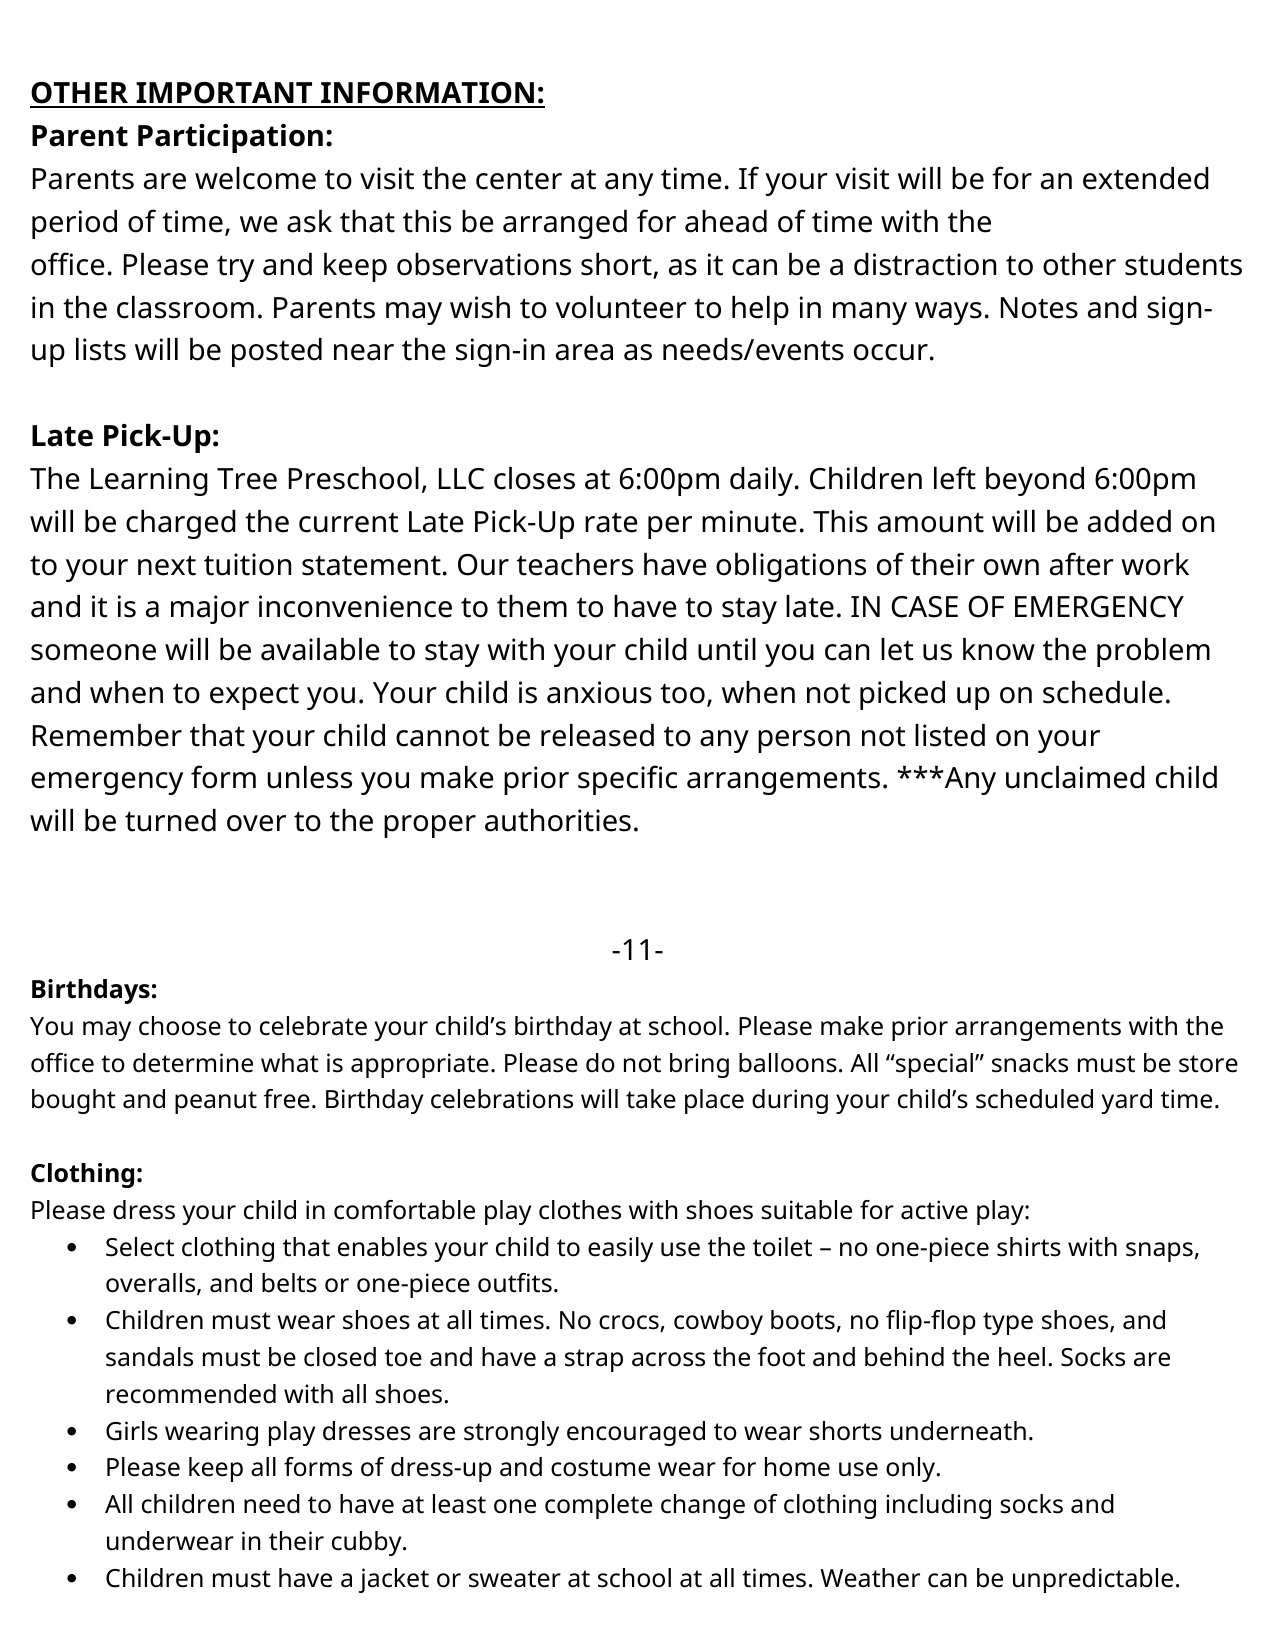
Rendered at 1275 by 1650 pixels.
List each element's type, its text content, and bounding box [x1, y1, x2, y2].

text Late Pick-Up: [30, 415, 1245, 455]
text Parents are welcome to visit the center at any time. If your visit will be for an extended period of time, we ask that this be arranged for ahead of time with the [30, 158, 1245, 241]
list Select clothing that enables your child to easily use the toilet – no one-piece shirts with snaps, overalls, and belts or one-piece outfits. [67, 1229, 1245, 1300]
text office. Please try and keep observations short, as it can be a distraction to other students in the classroom. Parents may wish to volunteer to help in many ways. Notes and sign-up lists will be posted near the sign-in area as needs/events occur. [30, 244, 1245, 369]
text Birthdays: [30, 972, 1245, 1006]
text Parent Participation: [30, 116, 1245, 155]
text Please dress your child in comfortable play clothes with shoes suitable for active play: [30, 1192, 1245, 1227]
text OTHER IMPORTANT INFORMATION: [30, 73, 1245, 112]
list All children need to have at least one complete change of clothing including socks and underwear in their cubby. [67, 1487, 1245, 1557]
list Children must wear shoes at all times. No crocs, cowboy boots, no flip-flop type shoes, and sandals must be closed toe and have a strap across the foot and behind the heel. Socks are recommended with all shoes. [67, 1303, 1245, 1410]
text The Learning Tree Preschool, LLC closes at 6:00pm daily. Children left beyond 6:00pm will be charged the current Late Pick-Up rate per minute. This amount will be added on to your next tuition statement. Our teachers have obligations of their own after work and it is a major inconvenience to them to have to stay late. IN CASE OF EMERGENCY someone will be available to stay with your child until you can let us know the problem and when to expect you. Your child is anxious too, when not picked up on schedule. Remember that your child cannot be released to any person not listed on your emergency form unless you make prior specific arrangements. ***Any unclaimed child will be turned over to the proper authorities. [30, 458, 1245, 840]
list Please keep all forms of dress-up and costume wear for home use only. [67, 1450, 1245, 1484]
list Girls wearing play dresses are strongly encouraged to wear shorts underneath. [67, 1413, 1245, 1447]
text You may choose to celebrate your child’s birthday at school. Please make prior arrangements with the office to determine what is appropriate. Please do not bring balloons. All “special” snacks must be store bought and peanut free. Birthday celebrations will take place during your child’s scheduled yard time. [30, 1009, 1245, 1116]
text Clothing: [30, 1156, 1245, 1190]
list Children must have a jacket or sweater at school at all times. Weather can be unpredictable. [67, 1560, 1245, 1594]
text -11- [30, 929, 1245, 969]
